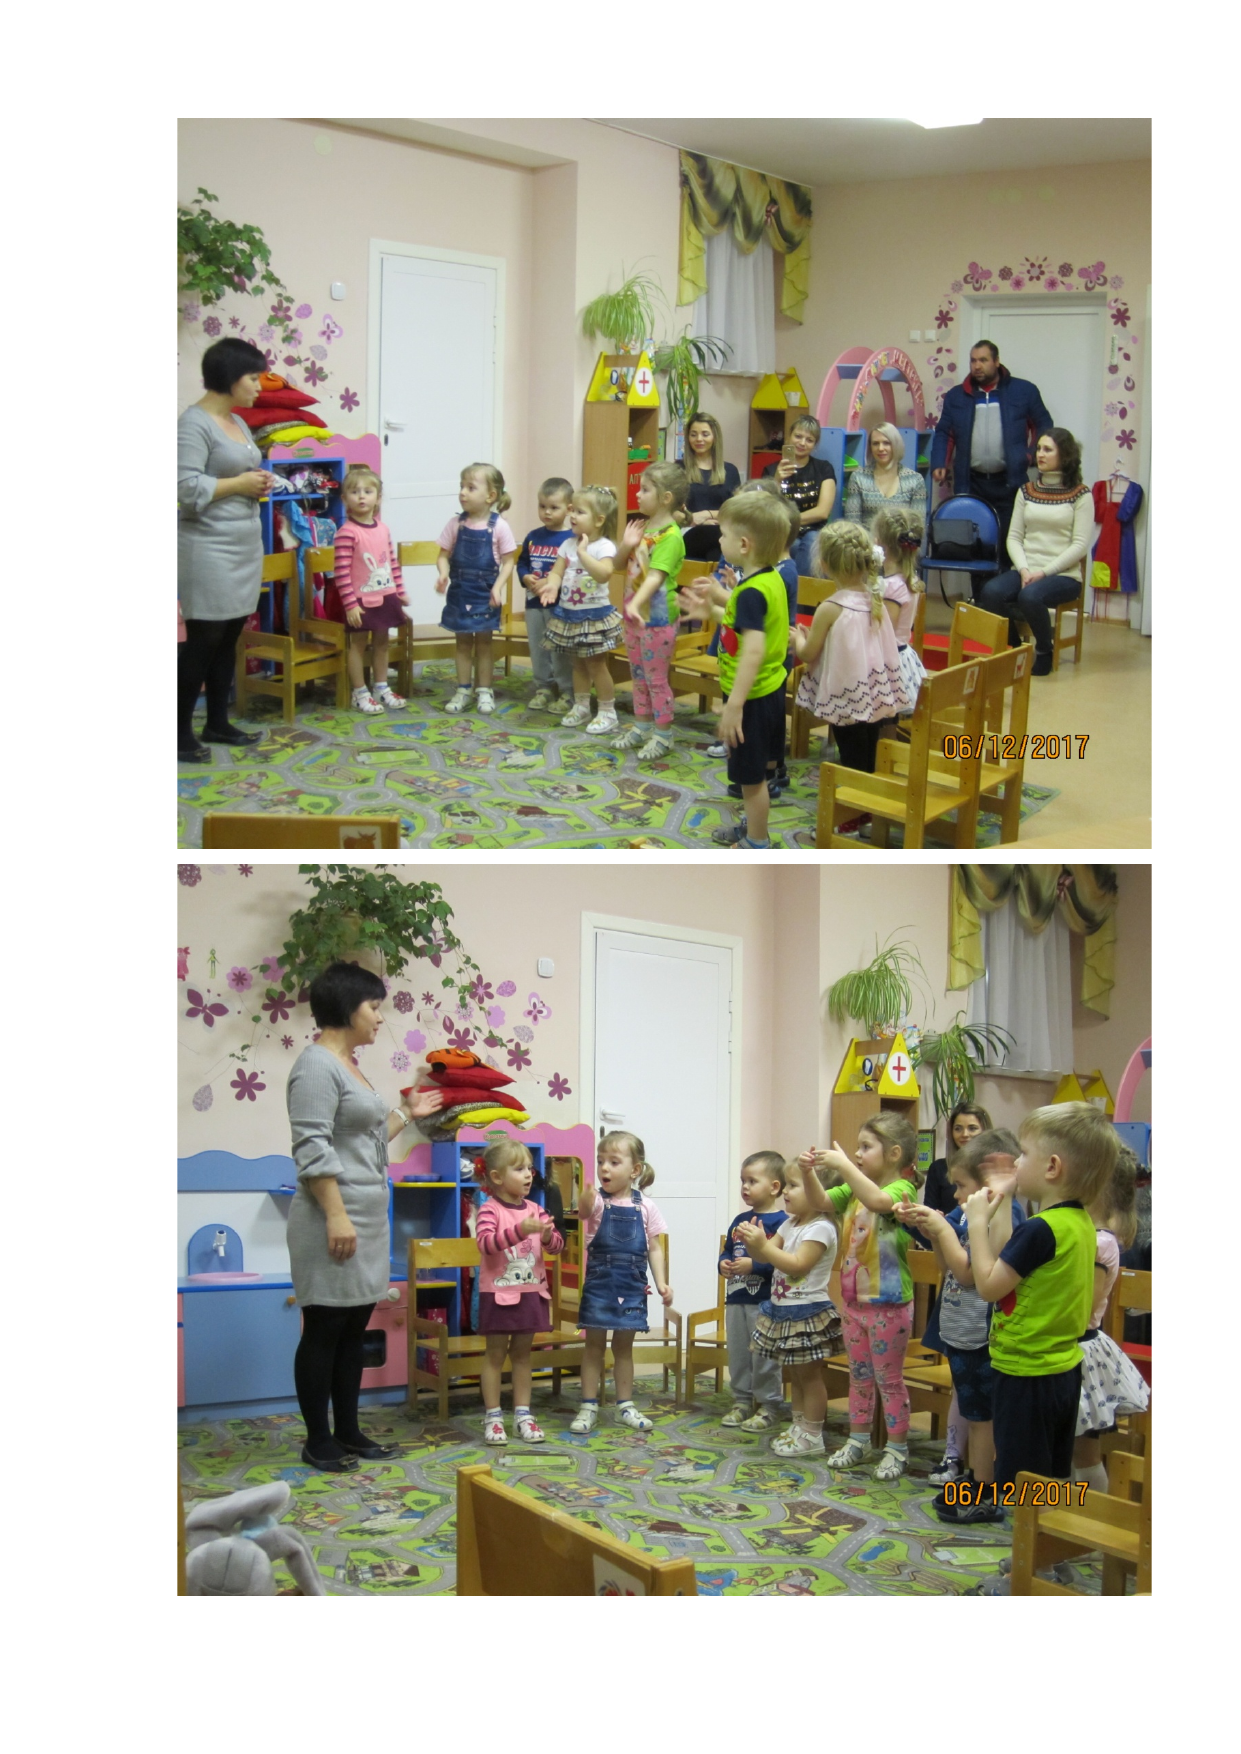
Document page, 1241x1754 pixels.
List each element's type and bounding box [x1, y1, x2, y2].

picture [177, 118, 1152, 849]
picture [177, 864, 1152, 1596]
